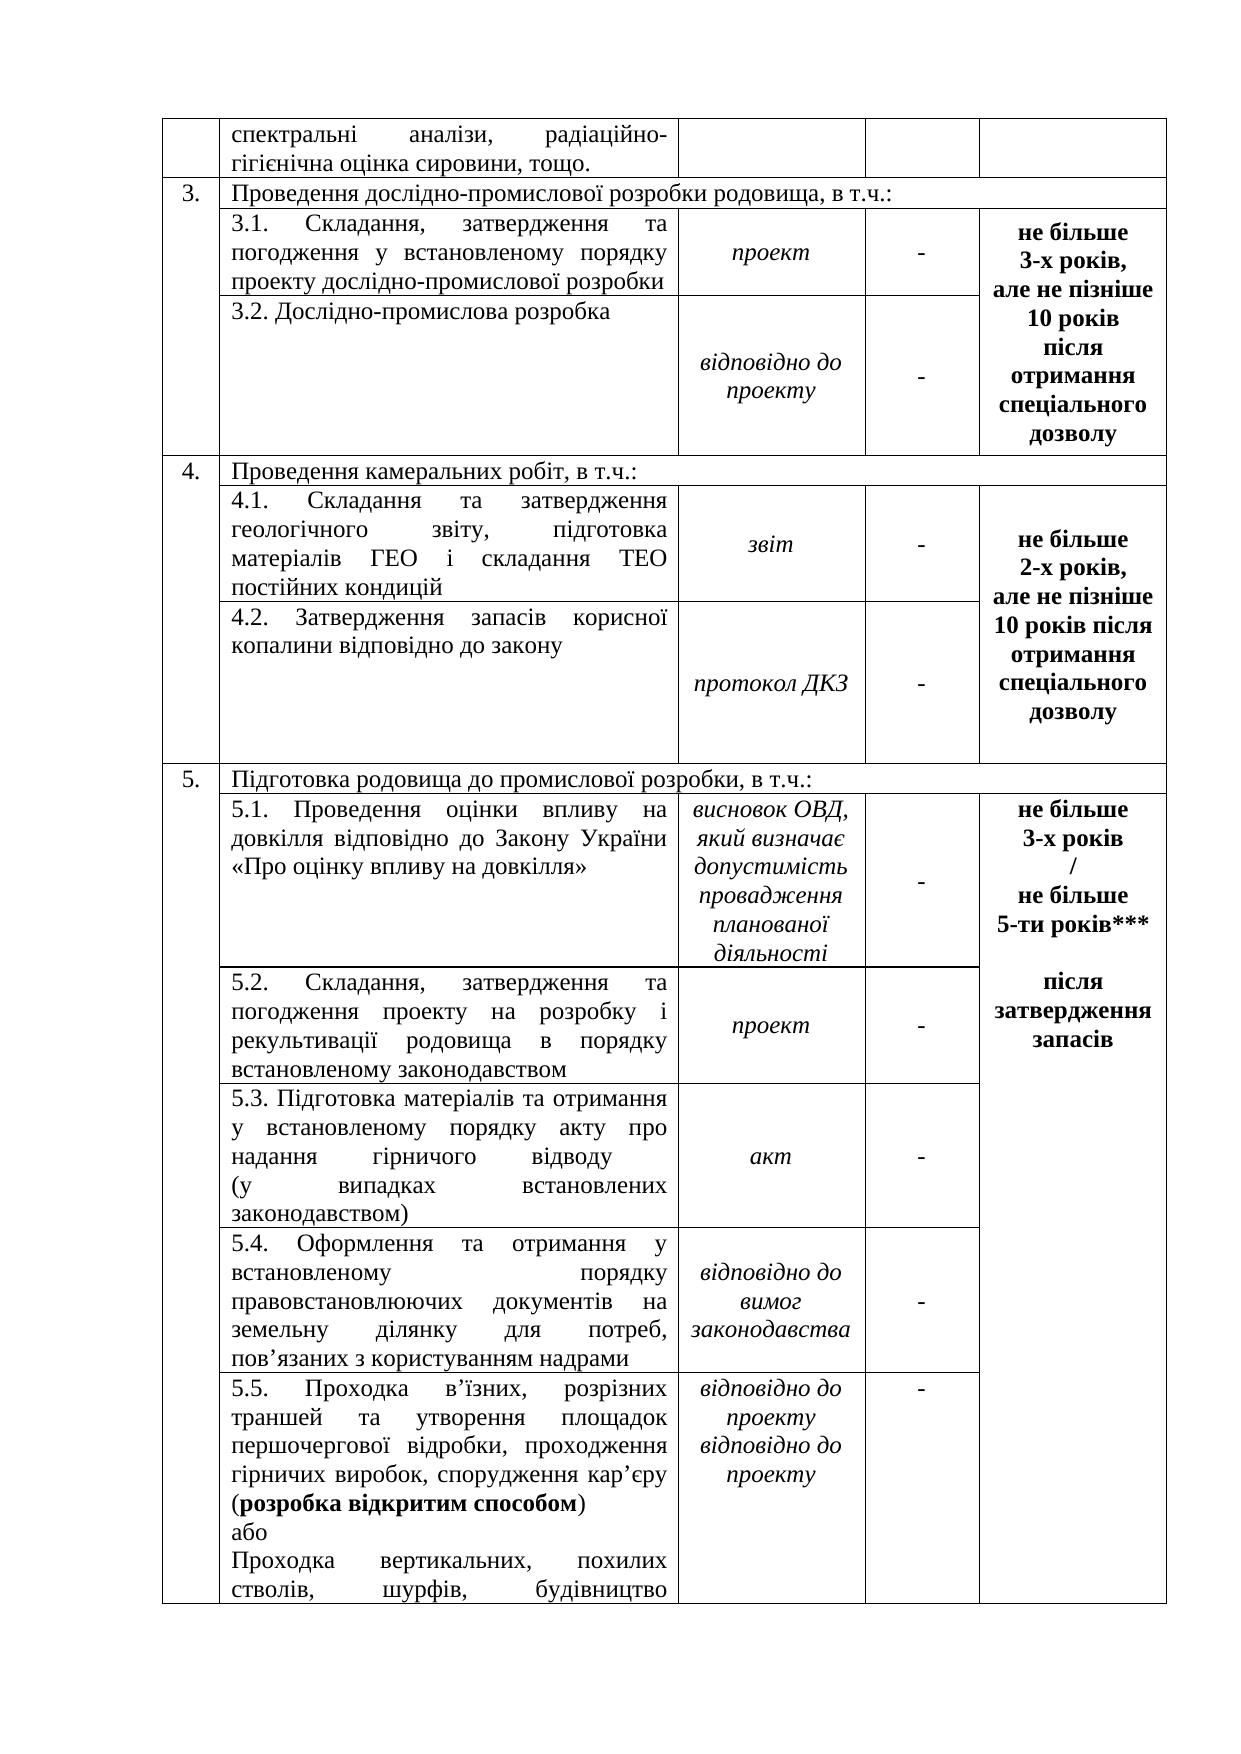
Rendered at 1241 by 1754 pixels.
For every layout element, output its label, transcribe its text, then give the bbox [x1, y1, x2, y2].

table_cell Проведення камеральних робіт, в т.ч.: [220, 456, 1166, 484]
table_cell звіт [679, 486, 865, 601]
table_cell висновок ОВД, який визначає допустимість провадження планованої діяльності [679, 794, 865, 966]
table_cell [679, 1373, 865, 1603]
table_cell - [866, 486, 979, 601]
table_cell 5.2. Складання, затвердження та погодження проекту на розробку і рекультивації родовища в порядку встановленому законодавством [220, 968, 678, 1082]
table_cell 3.2. Дослідно-промислова розробка [220, 296, 678, 455]
table_cell не більше 2-х років, але не пізніше 10 років після отримання спеціального дозволу [980, 486, 1166, 763]
table_cell - [866, 1373, 979, 1603]
table_cell протокол ДКЗ [679, 602, 865, 763]
table_cell акт [679, 1084, 865, 1227]
table_cell 4. [163, 456, 219, 763]
table_cell - [866, 794, 979, 966]
table_cell - [866, 1228, 979, 1372]
table_cell не більше 3-х років / не більше 5-ти років*** після затвердження запасів [980, 794, 1166, 1603]
table_cell 3. [163, 178, 219, 455]
table_cell 3.1. Складання, затвердження та погодження у встановленому порядку проекту дослідно-промислової розробки [220, 209, 678, 295]
table_cell - [866, 602, 979, 763]
table_cell - [866, 209, 979, 295]
table_cell - [866, 968, 979, 1082]
table_cell Підготовка родовища до промислової розробки, в т.ч.: [220, 764, 1166, 793]
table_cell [220, 1373, 678, 1603]
table_cell Проведення дослідно-промислової розробки родовища, в т.ч.: [220, 178, 1166, 207]
table_cell - [866, 296, 979, 455]
table_cell відповідно до вимог законодавства [679, 1228, 865, 1372]
table_cell проект [679, 968, 865, 1082]
table_cell 5. [163, 764, 219, 1603]
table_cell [220, 119, 678, 177]
table_cell - [866, 119, 979, 177]
table_cell 5.3. Підготовка матеріалів та отримання у встановленому порядку акту про надання гірничого відводу (у випадках встановлених законодавством) [220, 1084, 678, 1227]
table_cell відповідно до проекту [679, 296, 865, 455]
table_cell - [866, 1084, 979, 1227]
table_cell 5.1. Проведення оцінки впливу на довкілля відповідно до Закону України «Про оцінку впливу на довкілля» [220, 794, 678, 966]
table_cell проект [679, 209, 865, 295]
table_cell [679, 119, 865, 177]
table_cell 4.2. Затвердження запасів корисної копалини відповідно до закону [220, 602, 678, 763]
table_cell 5.4. Оформлення та отримання у встановленому порядку правовстановлюючих документів на земельну ділянку для потреб, пов’язаних з користуванням надрами [220, 1228, 678, 1372]
table_cell 4.1. Складання та затвердження геологічного звіту, підготовка матеріалів ГЕО і складання ТЕО постійних кондицій [220, 486, 678, 601]
table_cell не більше 3-х років, але не пізніше 10 років після отримання спеціального дозволу [980, 209, 1166, 455]
